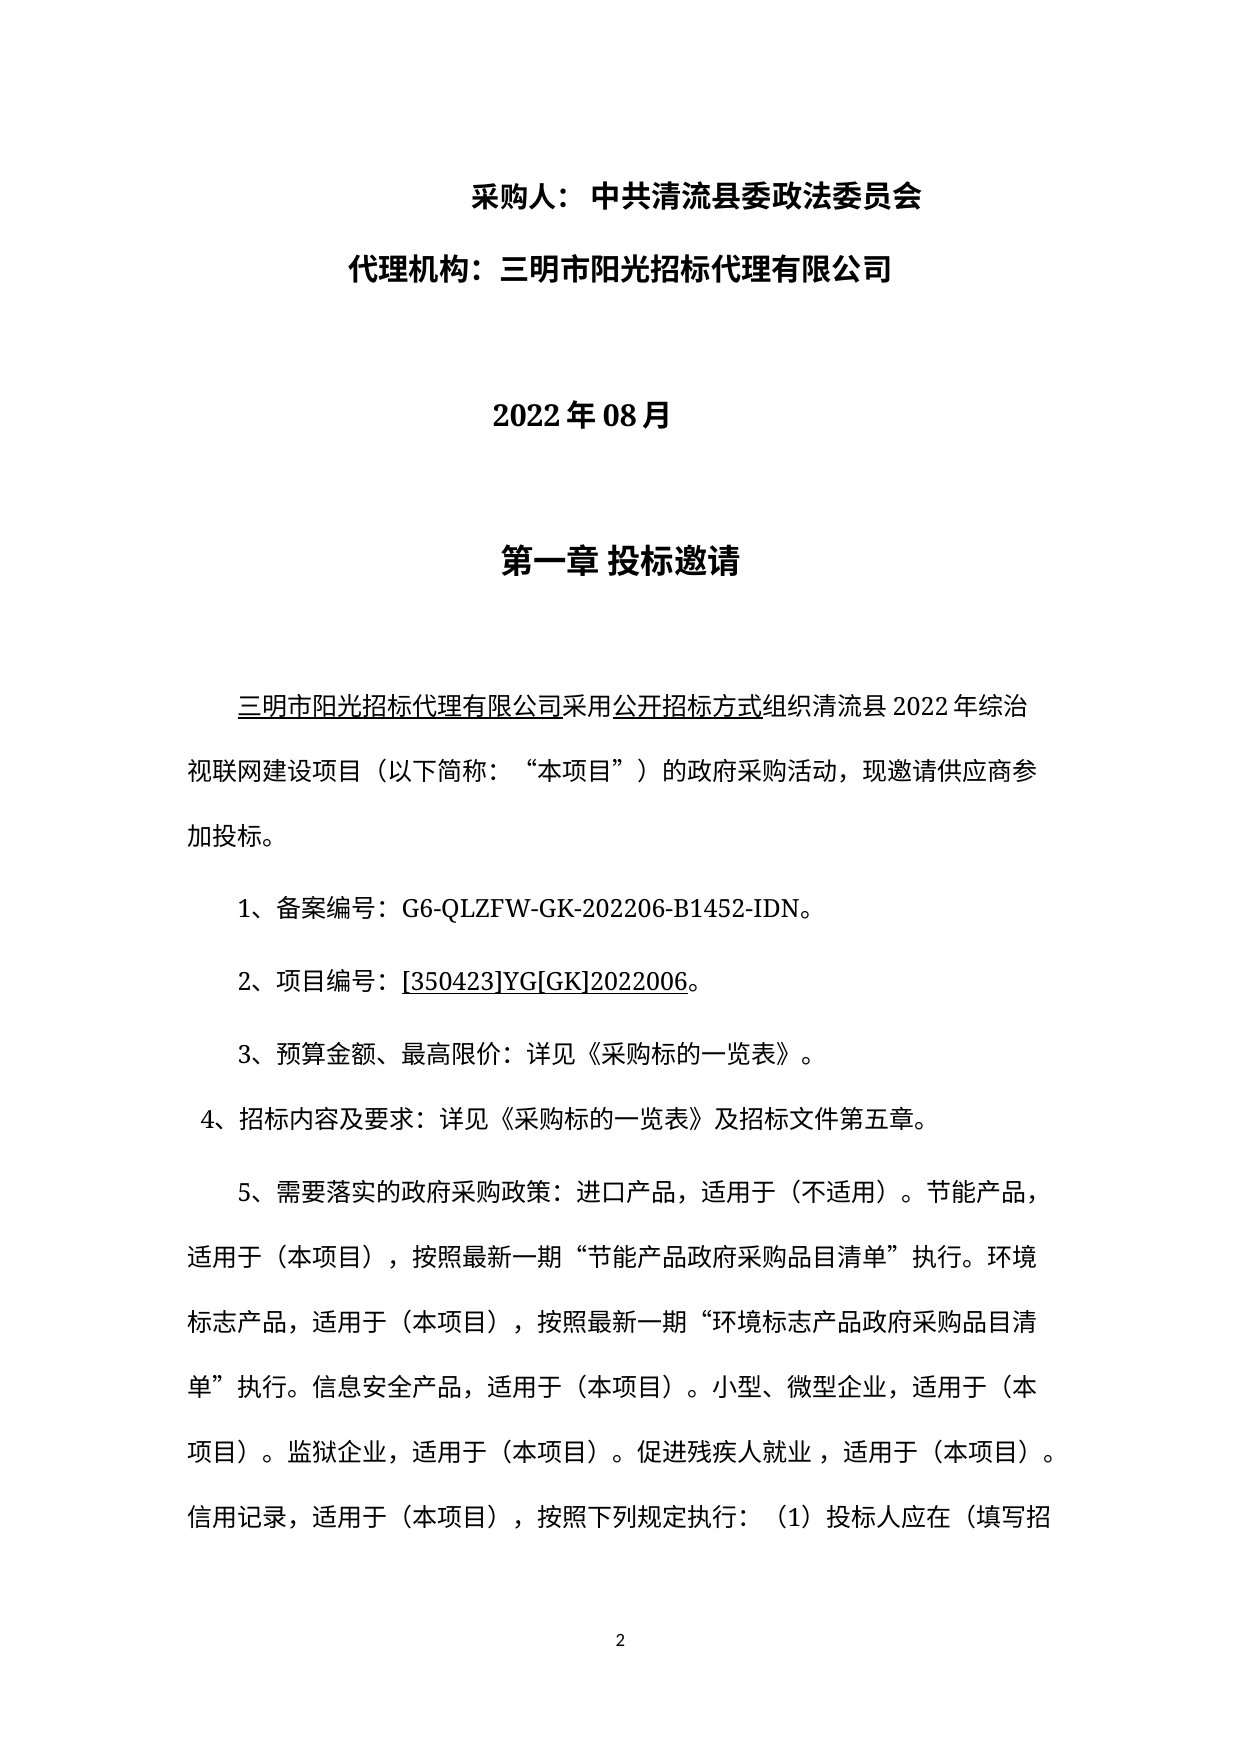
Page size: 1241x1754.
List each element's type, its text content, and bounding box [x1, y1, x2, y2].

text 3、预算金额、最高限价：详见《采购标的一览表》。 4、招标内容及要求：详见《采购标的一览表》及招标文件第五章。 [187, 1020, 1053, 1150]
text 采购人： 中共清流县委政法委员会 [187, 162, 1053, 227]
text 2、项目编号：[350423]YG[GK]2022006。 [187, 947, 1053, 1012]
text 第一章 投标邀请 [187, 526, 1053, 591]
text 1、备案编号：G6-QLZFW-GK-202206-B1452-IDN。 [187, 874, 1053, 939]
text 2022年08月 [187, 380, 978, 445]
text 三明市阳光招标代理有限公司采用公开招标方式组织清流县2022年综治视联网建设项目（以下简称：“本项目”）的政府采购活动，现邀请供应商参加投标。 [187, 672, 1053, 867]
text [187, 1158, 1053, 1548]
text 代理机构：三明市阳光招标代理有限公司 [187, 235, 1053, 300]
